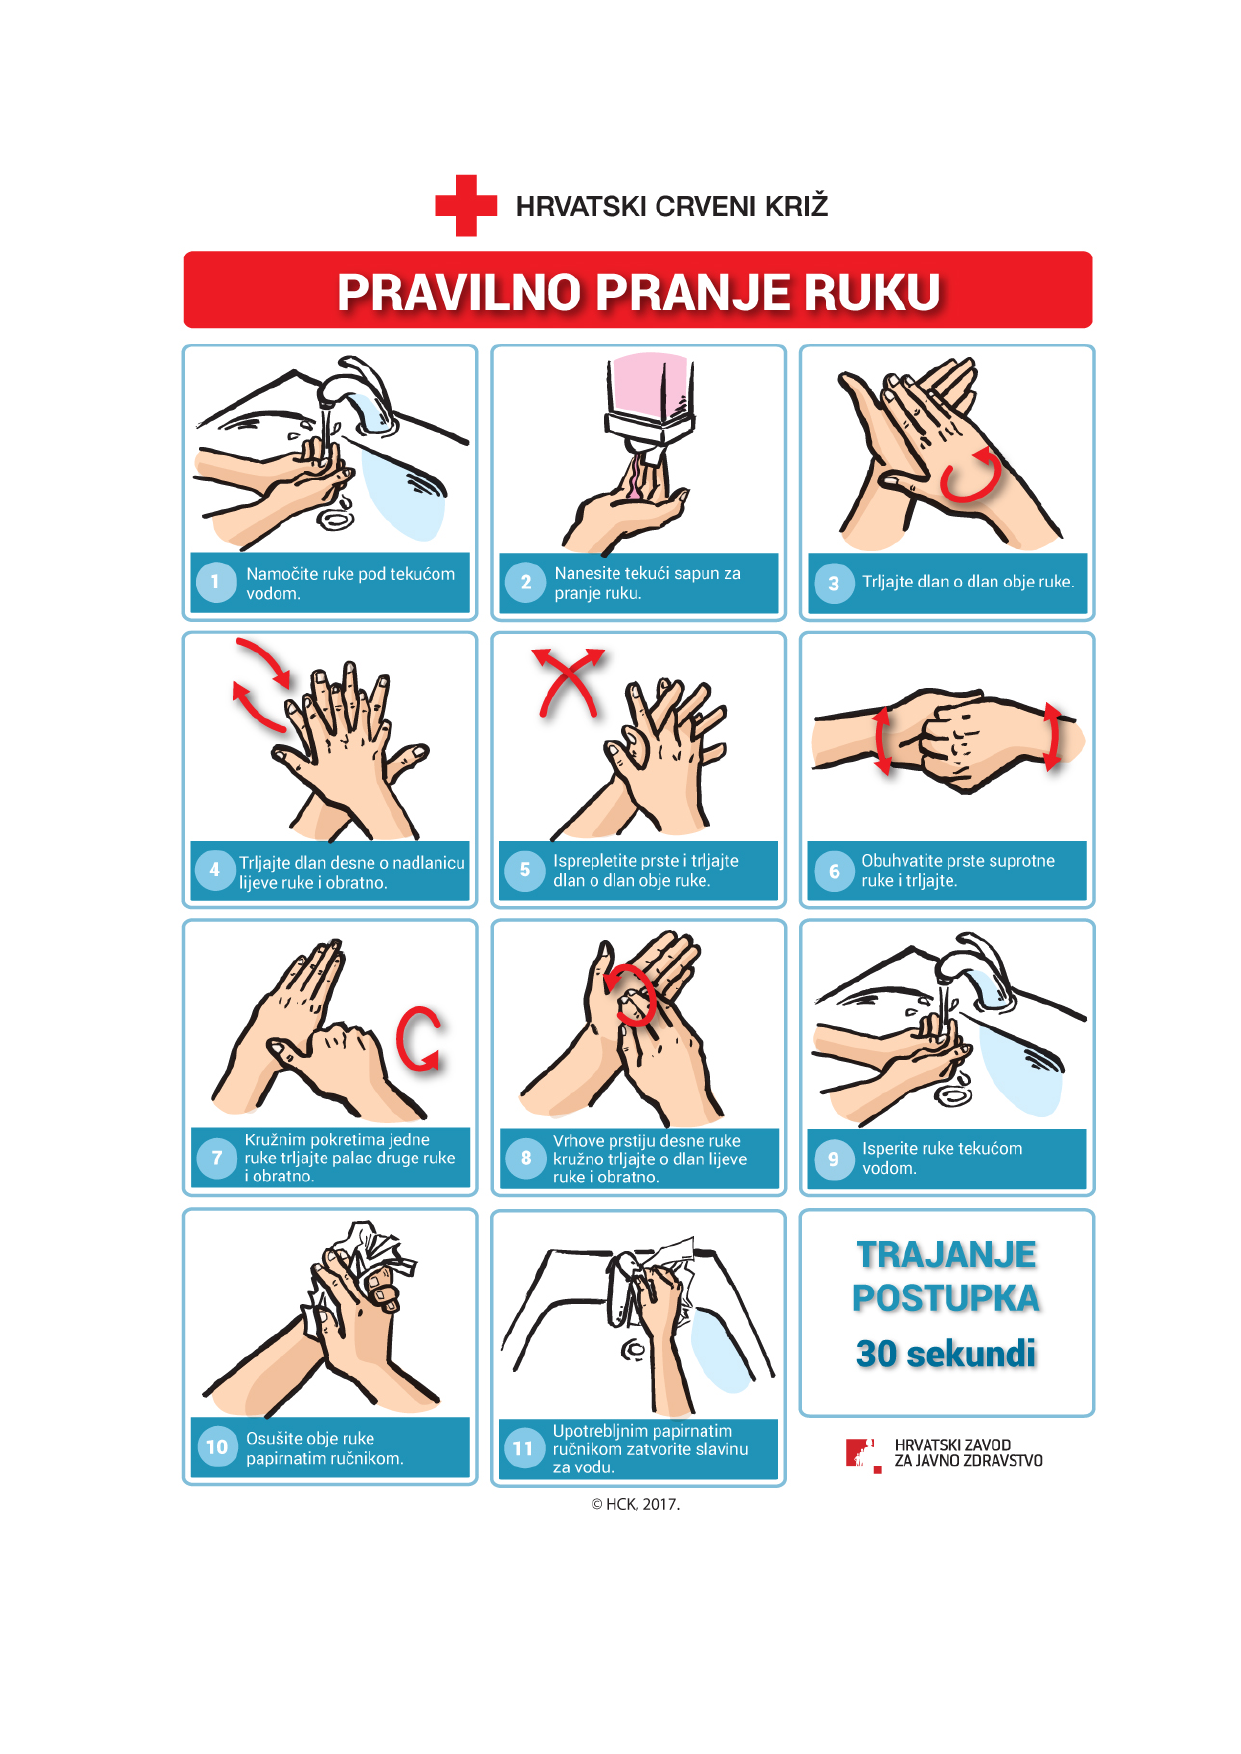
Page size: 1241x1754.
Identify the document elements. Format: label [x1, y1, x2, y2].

picture [147, 147, 1127, 1532]
